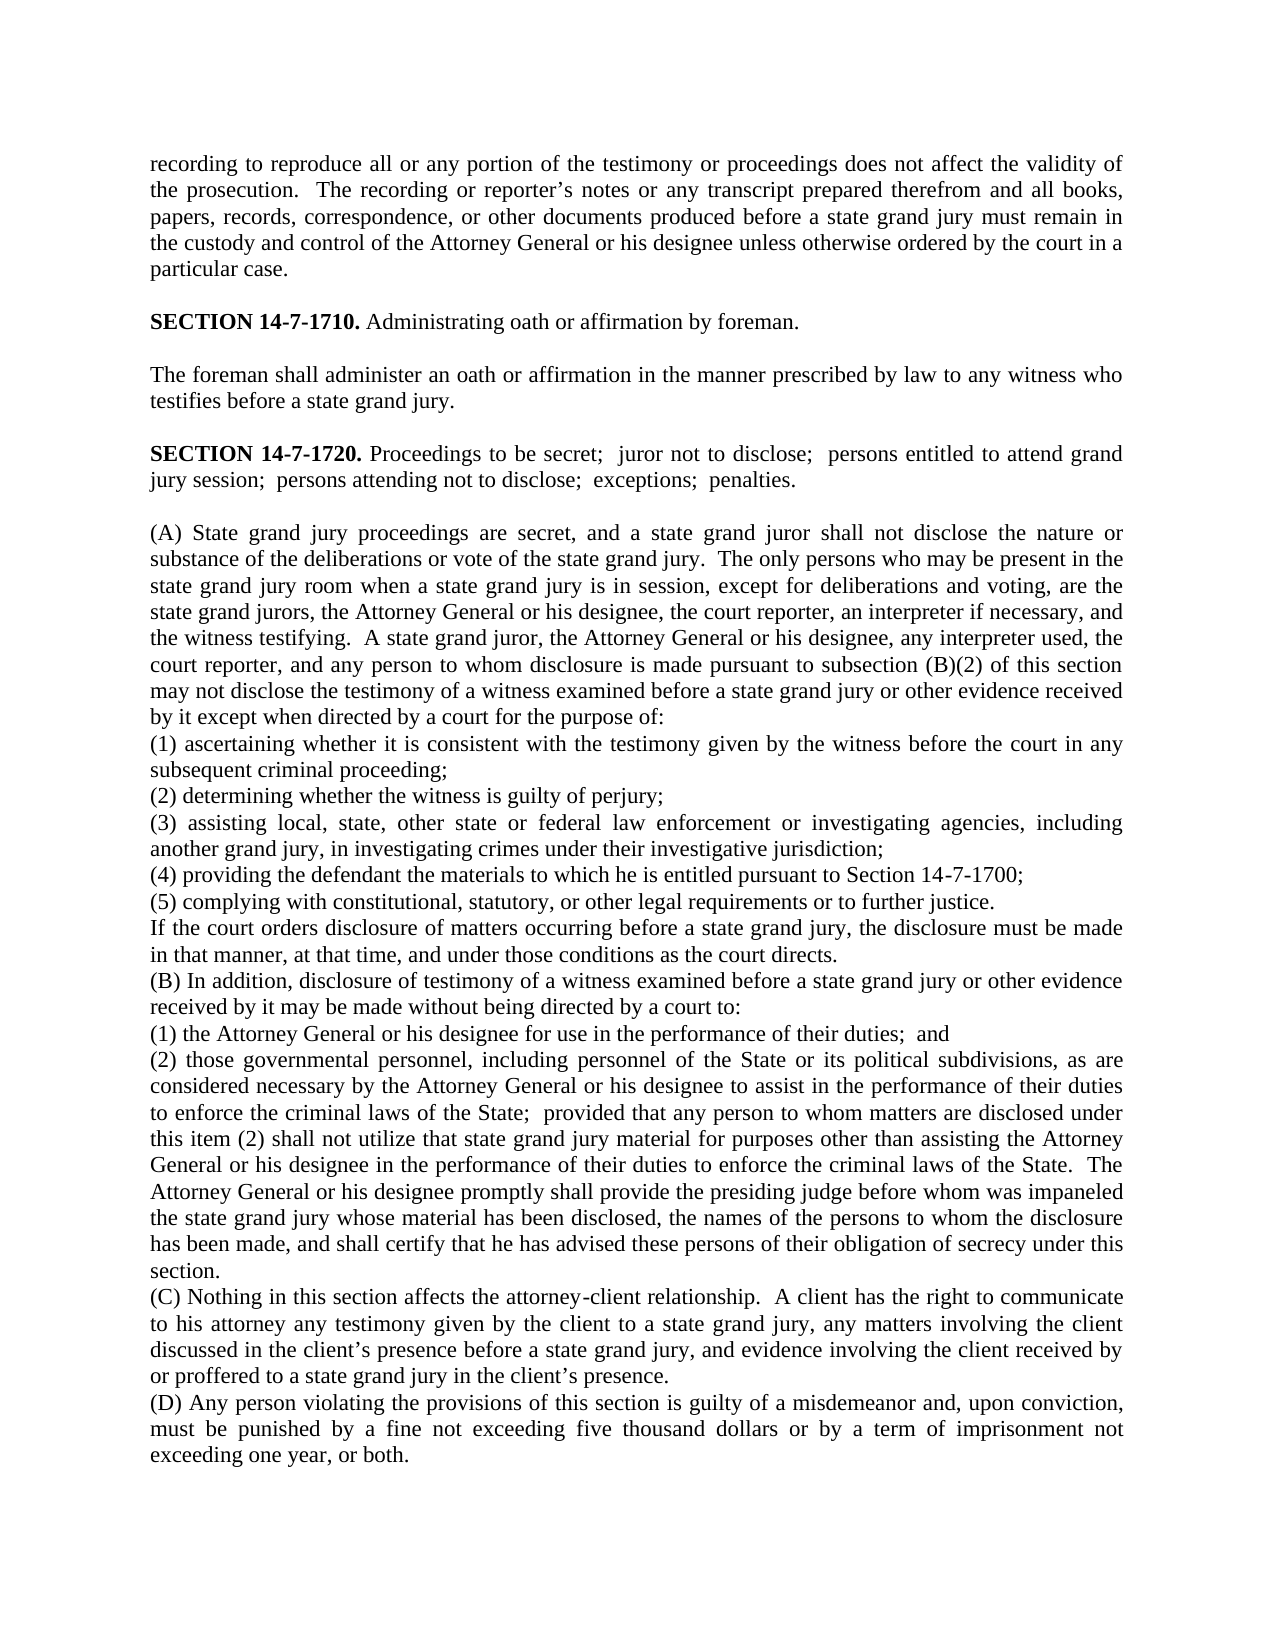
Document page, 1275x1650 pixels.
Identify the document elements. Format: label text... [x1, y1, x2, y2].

text (4) providing the defendant the materials to which he is entitled pursuant to Section 14-7-1700; [150, 862, 1125, 888]
text If the court orders disclosure of matters occurring before a state grand jury, the disclosure must be made in that manner, at that time, and under those conditions as the court directs. [150, 914, 1125, 967]
text (2) determining whether the witness is guilty of perjury; [150, 782, 1125, 809]
text (C) Nothing in this section affects the attorney-client relationship. A client has the right to communicate to his attorney any testimony given by the client to a state grand jury, any matters involving the client discussed in the client’s presence before a state grand jury, and evidence involving the client received by or proffered to a state grand jury in the client’s presence. [150, 1283, 1125, 1389]
text (5) complying with constitutional, statutory, or other legal requirements or to further justice. [150, 888, 1125, 914]
text (B) In addition, disclosure of testimony of a witness examined before a state grand jury or other evidence received by it may be made without being directed by a court to: [150, 967, 1125, 1020]
text (1) the Attorney General or his designee for use in the performance of their duties; and [150, 1020, 1125, 1046]
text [150, 150, 1125, 282]
text (A) State grand jury proceedings are secret, and a state grand juror shall not disclose the nature or substance of the deliberations or vote of the state grand jury. The only persons who may be present in the state grand jury room when a state grand jury is in session, except for deliberations and voting, are the state grand jurors, the Attorney General or his designee, the court reporter, an interpreter if necessary, and the witness testifying. A state grand juror, the Attorney General or his designee, any interpreter used, the court reporter, and any person to whom disclosure is made pursuant to subsection (B)(2) of this section may not disclose the testimony of a witness examined before a state grand jury or other evidence received by it except when directed by a court for the purpose of: [150, 519, 1125, 730]
text (2) those governmental personnel, including personnel of the State or its political subdivisions, as are considered necessary by the Attorney General or his designee to assist in the performance of their duties to enforce the criminal laws of the State; provided that any person to whom matters are disclosed under this item (2) shall not utilize that state grand jury material for purposes other than assisting the Attorney General or his designee in the performance of their duties to enforce the criminal laws of the State. The Attorney General or his designee promptly shall provide the presiding judge before whom was impaneled the state grand jury whose material has been disclosed, the names of the persons to whom the disclosure has been made, and shall certify that he has advised these persons of their obligation of secrecy under this section. [150, 1046, 1125, 1283]
text (3) assisting local, state, other state or federal law enforcement or investigating agencies, including another grand jury, in investigating crimes under their investigative jurisdiction; [150, 809, 1125, 862]
text (D) Any person violating the provisions of this section is guilty of a misdemeanor and, upon conviction, must be punished by a fine not exceeding five thousand dollars or by a term of imprisonment not exceeding one year, or both. [150, 1389, 1125, 1468]
text The foreman shall administer an oath or affirmation in the manner prescribed by law to any witness who testifies before a state grand jury. [150, 361, 1125, 413]
text SECTION 14-7-1710. Administrating oath or affirmation by foreman. [150, 308, 1125, 334]
text SECTION 14-7-1720. Proceedings to be secret; juror not to disclose; persons entitled to attend grand jury session; persons attending not to disclose; exceptions; penalties. [150, 440, 1125, 493]
text (1) ascertaining whether it is consistent with the testimony given by the witness before the court in any subsequent criminal proceeding; [150, 730, 1125, 782]
